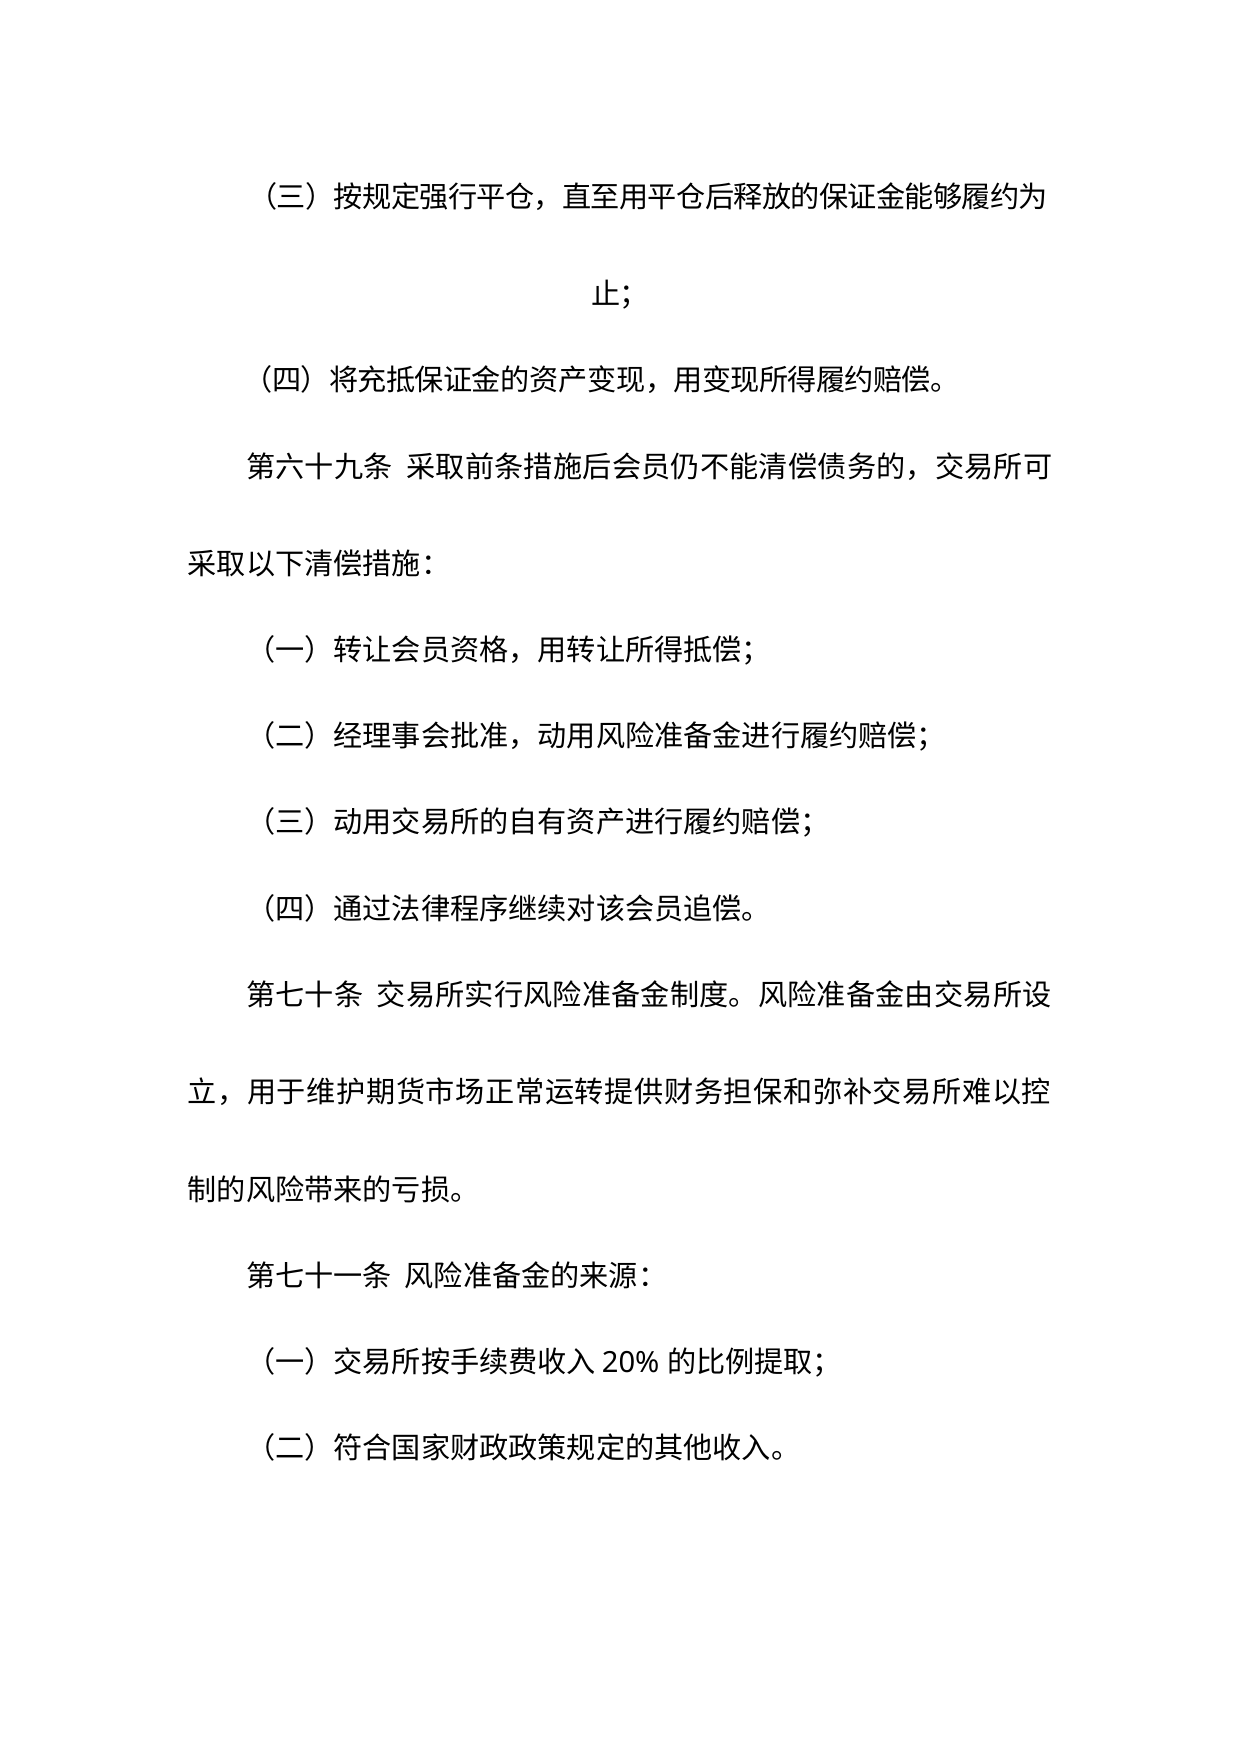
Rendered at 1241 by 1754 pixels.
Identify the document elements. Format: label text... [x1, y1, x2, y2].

text （三）动用交易所的自有资产进行履约赔偿； [187, 788, 1053, 853]
text （一）交易所按手续费收入20% 的比例提取； [187, 1327, 1053, 1392]
text 第七十一条 风险准备金的来源： [187, 1241, 1053, 1306]
text （一）转让会员资格，用转让所得抵偿； [187, 615, 1053, 680]
text （四）将充抵保证金的资产变现，用变现所得履约赔偿。 [187, 346, 1053, 411]
text （三）按规定强行平仓，直至用平仓后释放的保证金能够履约为止； [187, 162, 1053, 324]
text 第七十条 交易所实行风险准备金制度。风险准备金由交易所设立，用于维护期货市场正常运转提供财务担保和弥补交易所难以控制的风险带来的亏损。 [187, 960, 1053, 1220]
text （四）通过法律程序继续对该会员追偿。 [187, 874, 1053, 939]
text 第六十九条 采取前条措施后会员仍不能清偿债务的，交易所可采取以下清偿措施： [187, 432, 1053, 594]
text （二）符合国家财政政策规定的其他收入。 [187, 1413, 1053, 1478]
text （二）经理事会批准，动用风险准备金进行履约赔偿； [187, 702, 1053, 767]
